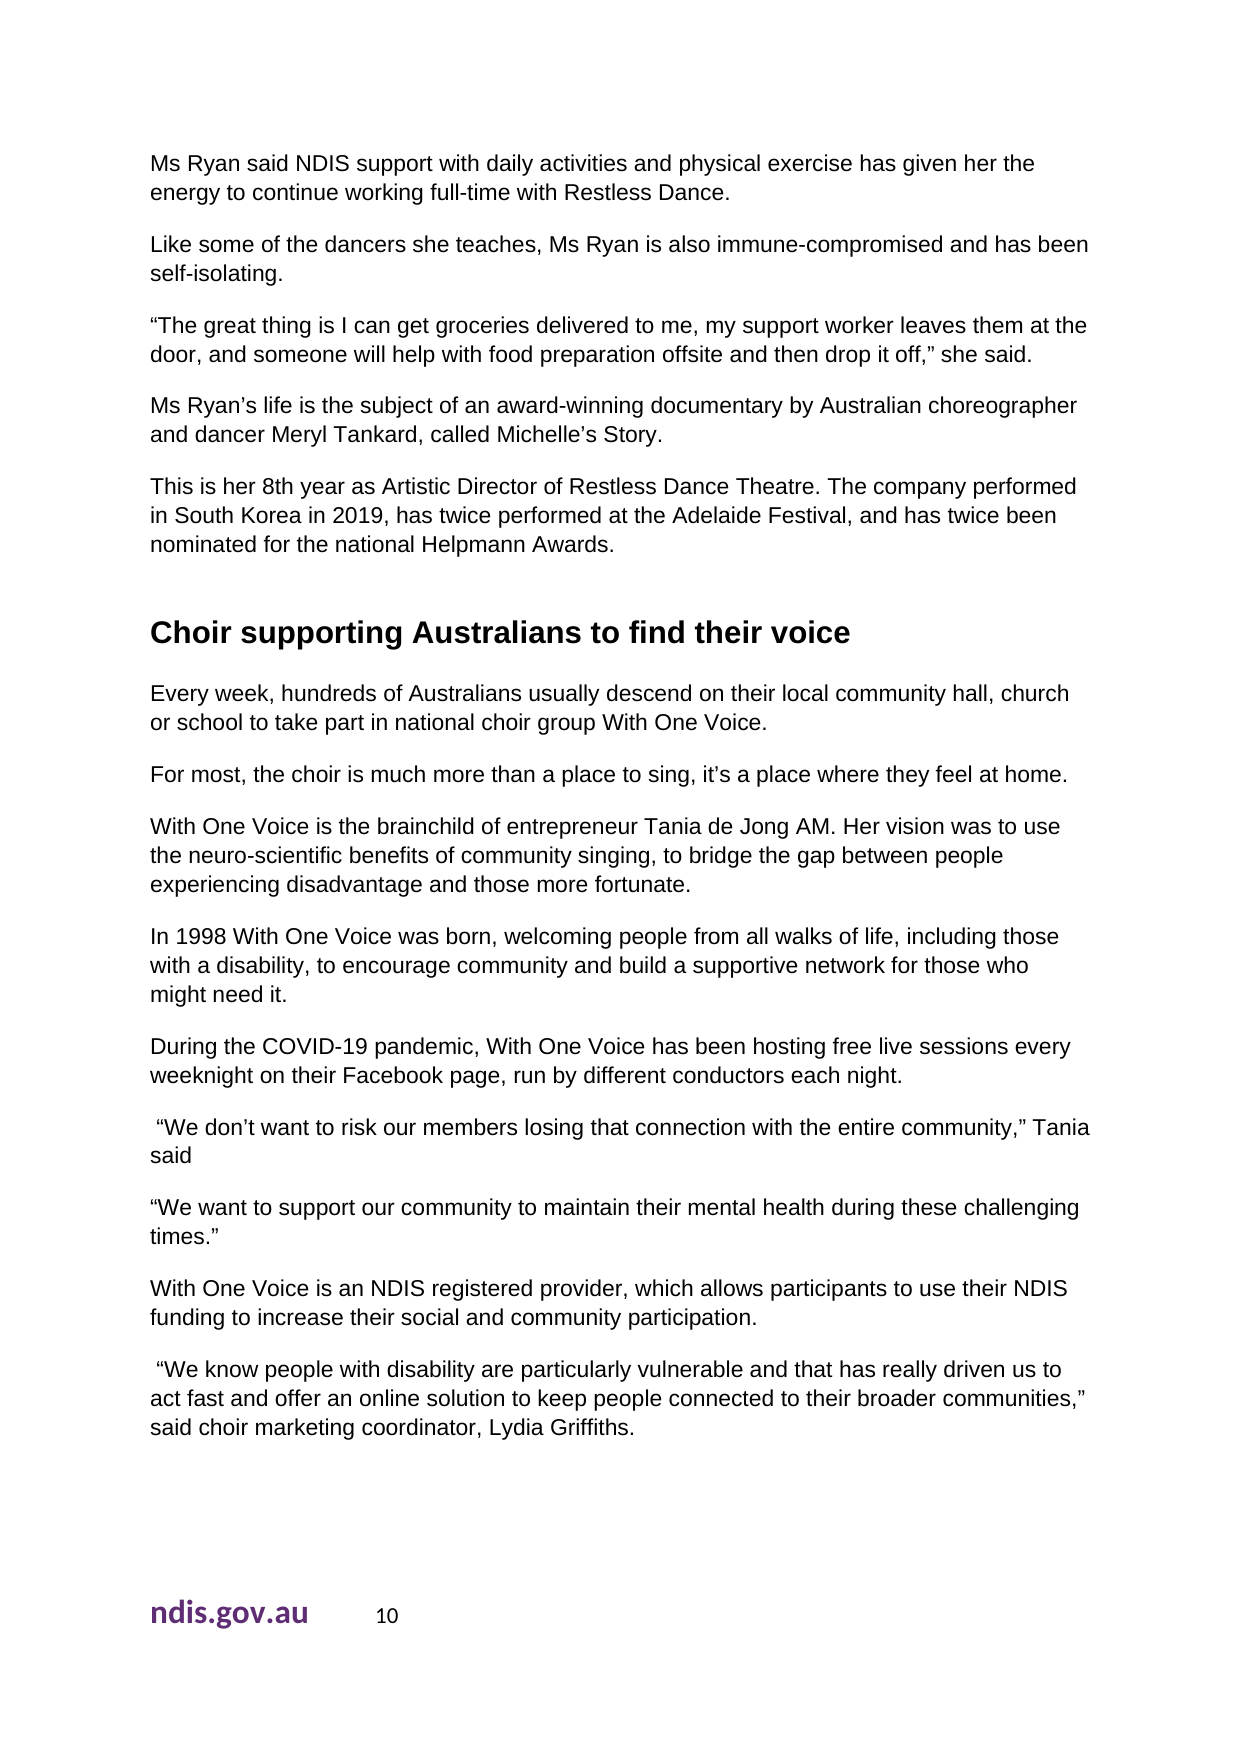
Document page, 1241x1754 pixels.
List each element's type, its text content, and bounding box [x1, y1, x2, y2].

subtitle Choir supporting Australians to find their voice [150, 614, 1090, 649]
text With One Voice is an NDIS registered provider, which allows participants to use their NDIS funding to increase their social and community participation. [150, 1275, 1090, 1331]
text Ms Ryan’s life is the subject of an award-winning documentary by Australian choreographer and dancer Meryl Tankard, called Michelle’s Story. [150, 392, 1090, 448]
text This is her 8th year as Artistic Director of Restless Dance Theatre. The company performed in South Korea in 2019, has twice performed at the Adelaide Festival, and has twice been nominated for the national Helpmann Awards. [150, 473, 1090, 558]
text Every week, hundreds of Australians usually descend on their local community hall, church or school to take part in national choir group With One Voice. [150, 680, 1090, 736]
text During the COVID-19 pandemic, With One Voice has been hosting free live sessions every weeknight on their Facebook page, run by different conductors each night. [150, 1033, 1090, 1088]
text “We want to support our community to maintain their mental health during these challenging times.” [150, 1194, 1090, 1250]
text “We know people with disability are particularly vulnerable and that has really driven us to act fast and offer an online solution to keep people connected to their broader communities,” said choir marketing coordinator, Lydia Griffiths. [150, 1356, 1090, 1440]
text In 1998 With One Voice was born, welcoming people from all walks of life, including those with a disability, to encourage community and build a supportive network for those who might need it. [150, 923, 1090, 1007]
text With One Voice is the brainchild of entrepreneur Tania de Jong AM. Her vision was to use the neuro-scientific benefits of community singing, to bridge the gap between people experiencing disadvantage and those more fortunate. [150, 813, 1090, 897]
text “We don’t want to risk our members losing that connection with the entire community,” Tania said [150, 1113, 1090, 1169]
text “The great thing is I can get groceries delivered to me, my support worker leaves them at the door, and someone will help with food preparation offsite and then drop it off,” she said. [150, 312, 1090, 367]
text Ms Ryan said NDIS support with daily activities and physical exercise has given her the energy to continue working full-time with Restless Dance. [150, 150, 1090, 205]
text Like some of the dancers she teaches, Ms Ryan is also immune-compromised and has been self-isolating. [150, 231, 1090, 286]
text For most, the choir is much more than a place to sing, it’s a place where they feel at home. [150, 761, 1090, 788]
